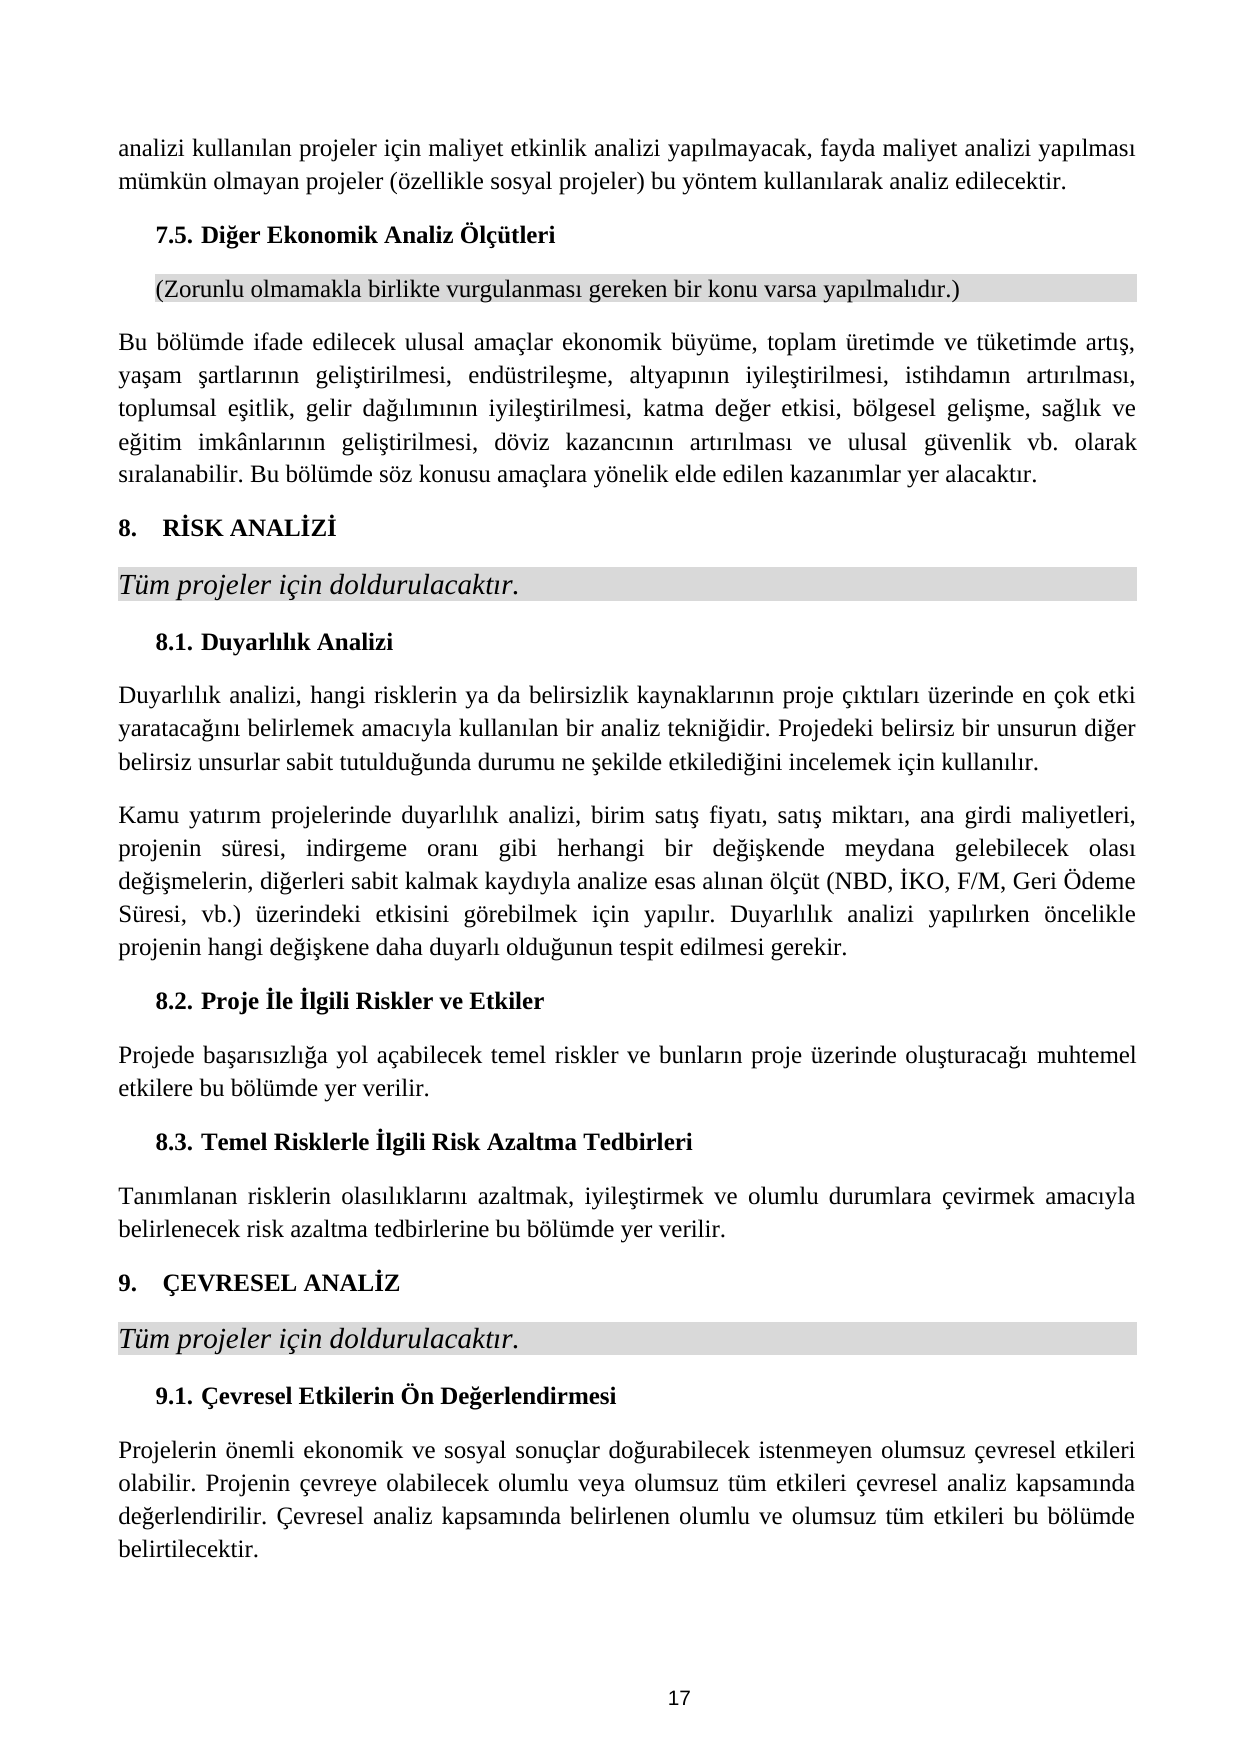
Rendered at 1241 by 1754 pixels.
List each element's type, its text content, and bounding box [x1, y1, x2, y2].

text Tanımlanan risklerin olasılıklarını azaltmak, iyileştirmek ve olumlu durumlara çevirmek amacıyla belirlenecek risk azaltma tedbirlerine bu bölümde yer verilir. [118, 1181, 1137, 1243]
list Duyarlılık Analizi [155, 627, 1137, 655]
text Projelerin önemli ekonomik ve sosyal sonuçlar doğurabilecek istenmeyen olumsuz çevresel etkileri olabilir. Projenin çevreye olabilecek olumlu veya olumsuz tüm etkileri çevresel analiz kapsamında değerlendirilir. Çevresel analiz kapsamında belirlenen olumlu ve olumsuz tüm etkileri bu bölümde belirtilecektir. [118, 1435, 1137, 1563]
list ÇEVRESEL ANALİZ [118, 1268, 1137, 1297]
text Duyarlılık analizi, hangi risklerin ya da belirsizlik kaynaklarının proje çıktıları üzerinde en çok etki yaratacağını belirlemek amacıyla kullanılan bir analiz tekniğidir. Projedeki belirsiz bir unsurun diğer belirsiz unsurlar sabit tutulduğunda durumu ne şekilde etkilediğini incelemek için kullanılır. [118, 681, 1137, 775]
text Tüm projeler için doldurulacaktır. [118, 1322, 1137, 1355]
text Projede başarısızlığa yol açabilecek temel riskler ve bunların proje üzerinde oluşturacağı muhtemel etkilere bu bölümde yer verilir. [118, 1040, 1137, 1102]
list RİSK ANALİZİ [118, 513, 1137, 542]
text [118, 133, 1137, 195]
list Diğer Ekonomik Analiz Ölçütleri [155, 220, 1137, 248]
text (Zorunlu olmamakla birlikte vurgulanması gereken bir konu varsa yapılmalıdır.) [155, 274, 1137, 302]
text Bu bölümde ifade edilecek ulusal amaçlar ekonomik büyüme, toplam üretimde ve tüketimde artış, yaşam şartlarının geliştirilmesi, endüstrileşme, altyapının iyileştirilmesi, istihdamın artırılması, toplumsal eşitlik, gelir dağılımının iyileştirilmesi, katma değer etkisi, bölgesel gelişme, sağlık ve eğitim imkânlarının geliştirilmesi, döviz kazancının artırılması ve ulusal güvenlik vb. olarak sıralanabilir. Bu bölümde söz konusu amaçlara yönelik elde edilen kazanımlar yer alacaktır. [118, 327, 1137, 488]
list Çevresel Etkilerin Ön Değerlendirmesi [155, 1381, 1137, 1410]
text Kamu yatırım projelerinde duyarlılık analizi, birim satış fiyatı, satış miktarı, ana girdi maliyetleri, projenin süresi, indirgeme oranı gibi herhangi bir değişkende meydana gelebilecek olası değişmelerin, diğerleri sabit kalmak kaydıyla analize esas alınan ölçüt (NBD, İKO, F/M, Geri Ödeme Süresi, vb.) üzerindeki etkisini görebilmek için yapılır. Duyarlılık analizi yapılırken öncelikle projenin hangi değişkene daha duyarlı olduğunun tespit edilmesi gerekir. [118, 800, 1137, 961]
list Proje İle İlgili Riskler ve Etkiler [155, 986, 1137, 1015]
text Tüm projeler için doldurulacaktır. [118, 567, 1137, 601]
list Temel Risklerle İlgili Risk Azaltma Tedbirleri [155, 1127, 1137, 1156]
